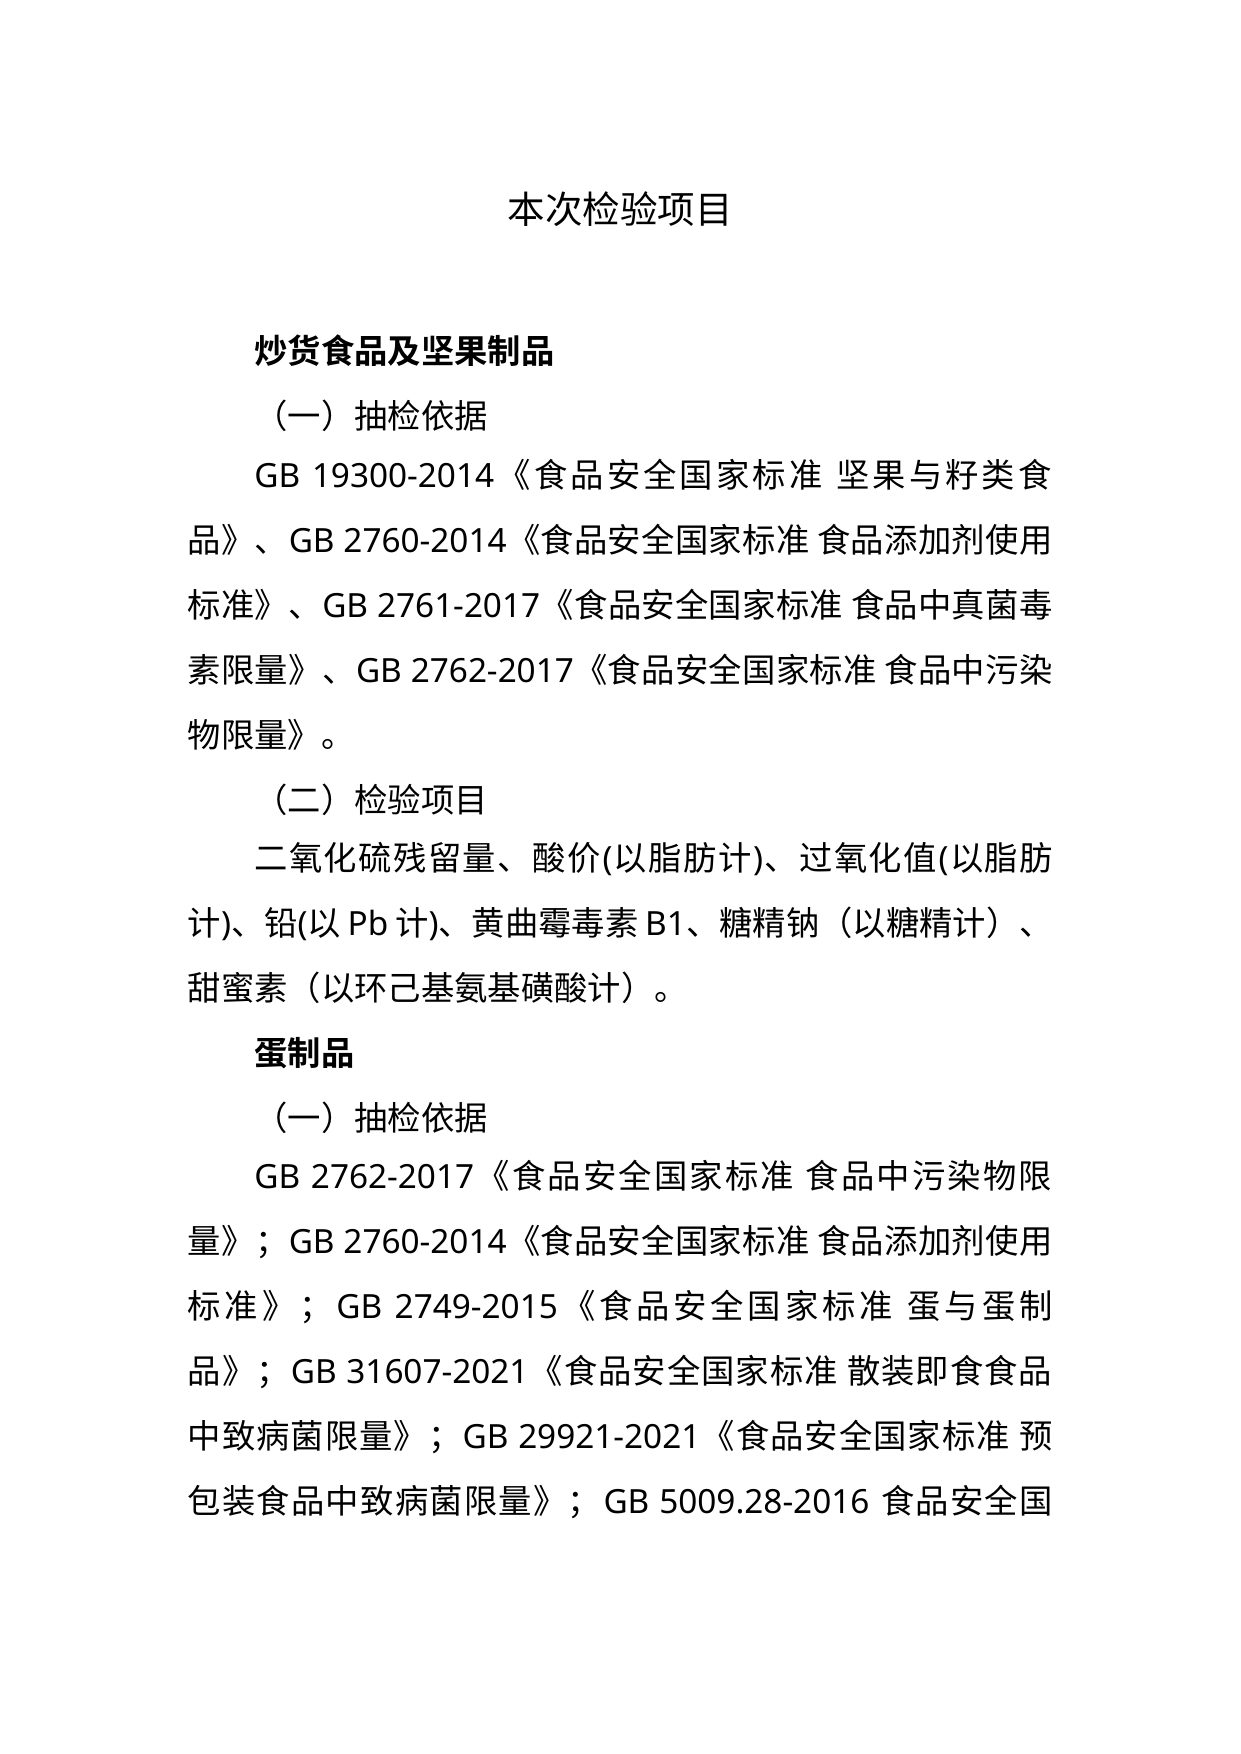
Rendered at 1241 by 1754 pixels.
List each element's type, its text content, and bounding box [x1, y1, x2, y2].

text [187, 1142, 1053, 1532]
text （一）抽检依据 [187, 382, 1053, 440]
text 本次检验项目 [187, 174, 1053, 239]
text 蛋制品 [187, 1019, 1053, 1084]
text 二氧化硫残留量、酸价(以脂肪计)、过氧化值(以脂肪计)、铅(以Pb计)、黄曲霉毒素B1、糖精钠（以糖精计）、甜蜜素（以环己基氨基磺酸计）。 [187, 824, 1053, 1019]
text GB 19300-2014《食品安全国家标准 坚果与籽类食品》、GB 2760-2014《食品安全国家标准 食品添加剂使用标准》、GB 2761-2017《食品安全国家标准 食品中真菌毒素限量》、GB 2762-2017《食品安全国家标准 食品中污染物限量》。 [187, 440, 1053, 765]
text （一）抽检依据 [187, 1084, 1053, 1142]
text （二）检验项目 [187, 765, 1053, 824]
text 炒货食品及坚果制品 [187, 317, 1053, 382]
